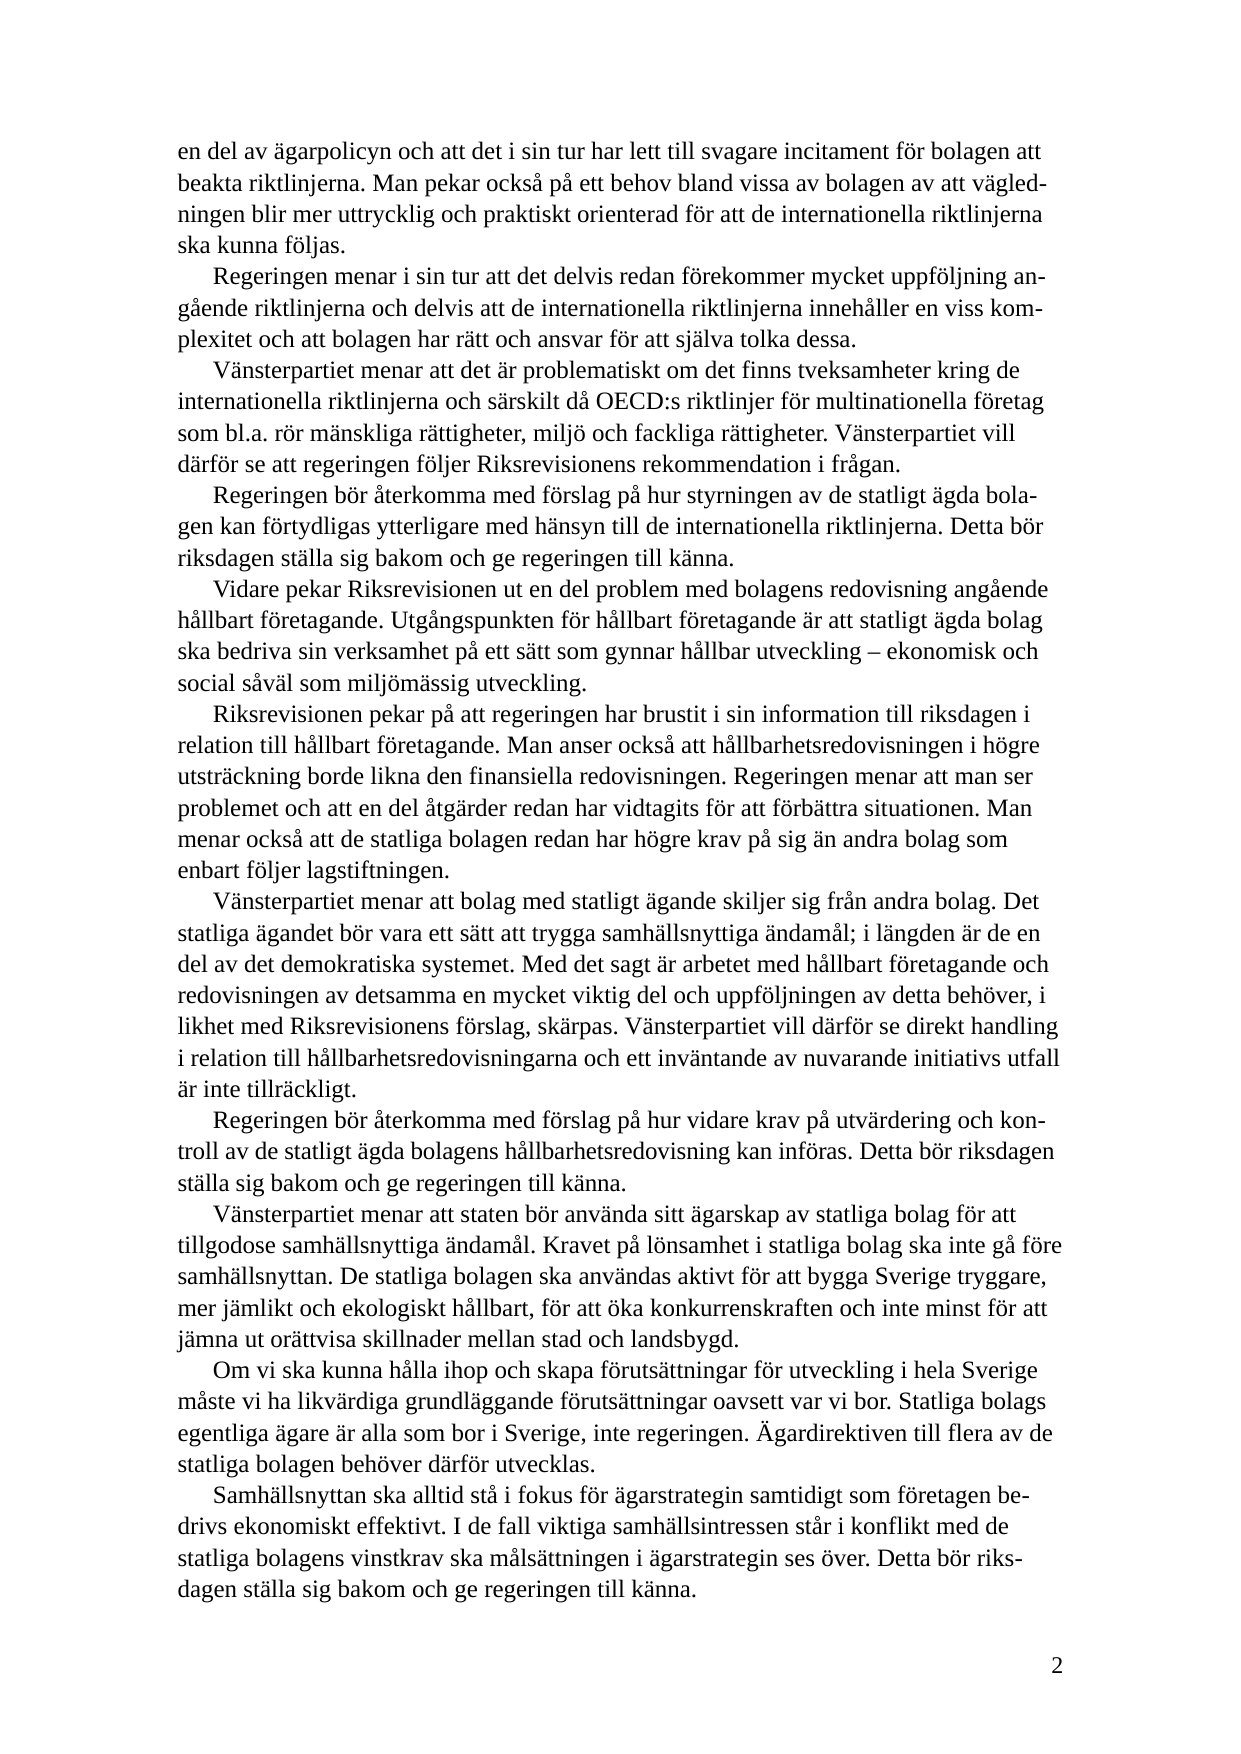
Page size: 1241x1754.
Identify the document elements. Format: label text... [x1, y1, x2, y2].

text Regeringen menar i sin tur att det delvis redan förekommer mycket uppföljning angående riktlinjerna och delvis att de internationella riktlinjerna innehåller en viss komplexitet och att bolagen har rätt och ansvar för att själva tolka dessa. [177, 259, 1063, 353]
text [177, 134, 1063, 259]
text Riksrevisionen pekar på att regeringen har brustit i sin information till riksdagen i relation till hållbart företagande. Man anser också att hållbarhetsredovisningen i högre utsträckning borde likna den finansiella redovisningen. Regeringen menar att man ser problemet och att en del åtgärder redan har vidtagits för att förbättra situationen. Man menar också att de statliga bolagen redan har högre krav på sig än andra bolag som enbart följer lagstiftningen. [177, 696, 1063, 884]
text Samhällsnyttan ska alltid stå i fokus för ägarstrategin samtidigt som företagen bedrivs ekonomiskt effektivt. I de fall viktiga samhällsintressen står i konflikt med de statliga bolagens vinstkrav ska målsättningen i ägarstrategin ses över. Detta bör riksdagen ställa sig bakom och ge regeringen till känna. [177, 1478, 1063, 1603]
text Vänsterpartiet menar att staten bör använda sitt ägarskap av statliga bolag för att tillgodose samhällsnyttiga ändamål. Kravet på lönsamhet i statliga bolag ska inte gå före samhällsnyttan. De statliga bolagen ska användas aktivt för att bygga Sverige tryggare, mer jämlikt och ekologiskt hållbart, för att öka konkurrenskraften och inte minst för att jämna ut orättvisa skillnader mellan stad och landsbygd. [177, 1196, 1063, 1353]
text Vänsterpartiet menar att det är problematiskt om det finns tveksamheter kring de internationella riktlinjerna och särskilt då OECD:s riktlinjer för multinationella företag som bl.a. rör mänskliga rättigheter, miljö och fackliga rättigheter. Vänsterpartiet vill därför se att regeringen följer Riksrevisionens rekommendation i frågan. [177, 353, 1063, 478]
text Regeringen bör återkomma med förslag på hur vidare krav på utvärdering och kontroll av de statligt ägda bolagens hållbarhetsredovisning kan införas. Detta bör riksdagen ställa sig bakom och ge regeringen till känna. [177, 1103, 1063, 1196]
text Vidare pekar Riksrevisionen ut en del problem med bolagens redovisning angående hållbart företagande. Utgångspunkten för hållbart företagande är att statligt ägda bolag ska bedriva sin verksamhet på ett sätt som gynnar hållbar utveckling – ekonomisk och social såväl som miljömässig utveckling. [177, 571, 1063, 696]
text Om vi ska kunna hålla ihop och skapa förutsättningar för utveckling i hela Sverige måste vi ha likvärdiga grundläggande förutsättningar oavsett var vi bor. Statliga bolags egentliga ägare är alla som bor i Sverige, inte regeringen. Ägardirektiven till flera av de statliga bolagen behöver därför utvecklas. [177, 1353, 1063, 1478]
text Vänsterpartiet menar att bolag med statligt ägande skiljer sig från andra bolag. Det statliga ägandet bör vara ett sätt att trygga samhällsnyttiga ändamål; i längden är de en del av det demokratiska systemet. Med det sagt är arbetet med hållbart företagande och redovisningen av detsamma en mycket viktig del och uppföljningen av detta behöver, i likhet med Riksrevisionens förslag, skärpas. Vänsterpartiet vill därför se direkt handling i relation till hållbarhetsredovisningarna och ett inväntande av nuvarande initiativs utfall är inte tillräckligt. [177, 884, 1063, 1103]
text Regeringen bör återkomma med förslag på hur styrningen av de statligt ägda bolagen kan förtydligas ytterligare med hänsyn till de internationella riktlinjerna. Detta bör riksdagen ställa sig bakom och ge regeringen till känna. [177, 478, 1063, 571]
